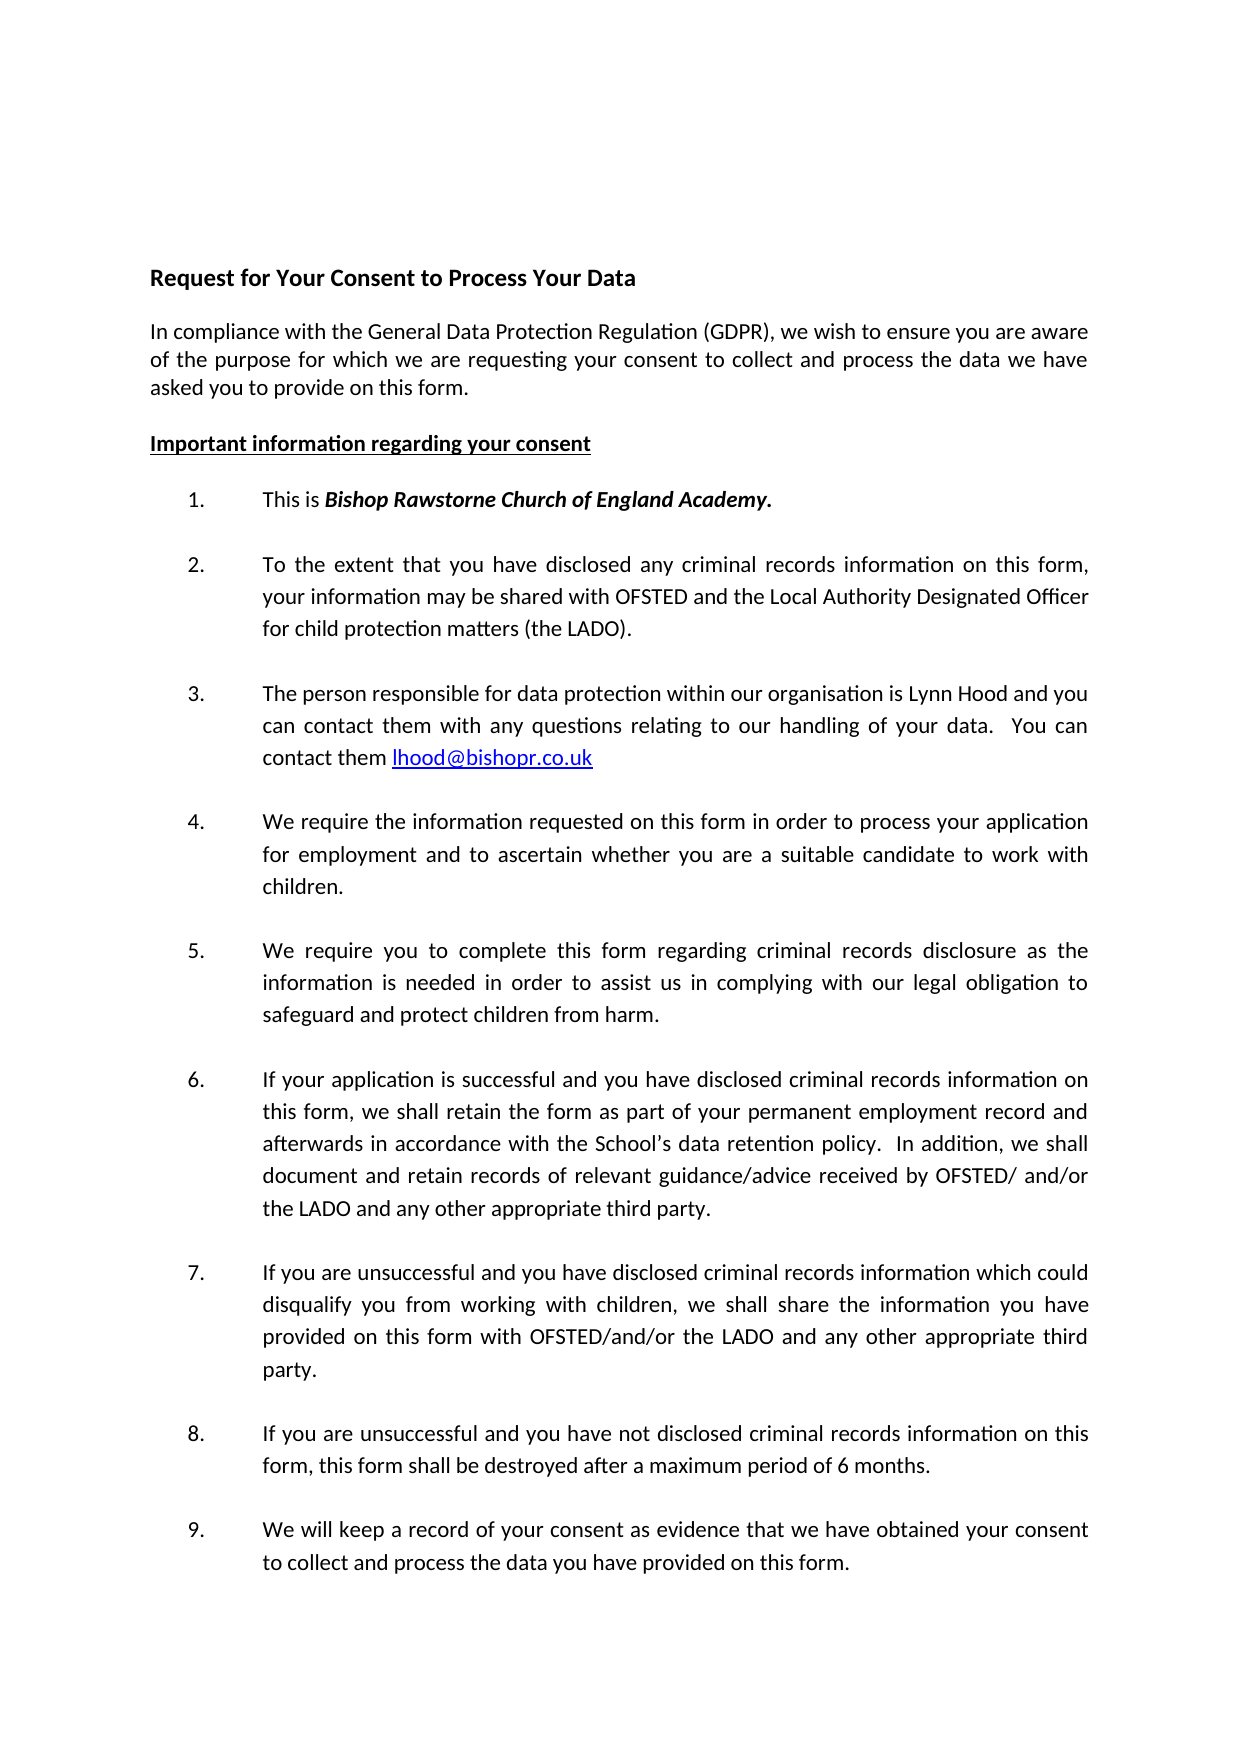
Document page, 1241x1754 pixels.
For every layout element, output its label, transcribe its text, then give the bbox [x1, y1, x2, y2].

list If you are unsuccessful and you have disclosed criminal records information which could disqualify you from working with children, we shall share the information you have provided on this form with OFSTED/and/or the LADO and any other appropriate third party. [187, 1258, 1090, 1383]
list This is Bishop Rawstorne Church of England Academy. [187, 486, 1090, 514]
list The person responsible for data protection within our organisation is Lynn Hood and you can contact them with any questions relating to our handling of your data. You can contact them lhood@bishopr.co.uk [187, 679, 1090, 771]
list To the extent that you have disclosed any criminal records information on this form, your information may be shared with OFSTED and the Local Authority Designated Officer for child protection matters (the LADO). [187, 550, 1090, 642]
list We require the information requested on this form in order to process your application for employment and to ascertain whether you are a suitable candidate to work with children. [187, 807, 1090, 900]
list If you are unsuccessful and you have not disclosed criminal records information on this form, this form shall be destroyed after a maximum period of 6 months. [187, 1419, 1090, 1479]
text In compliance with the General Data Protection Regulation (GDPR), we wish to ensure you are aware of the purpose for which we are requesting your consent to collect and process the data we have asked you to provide on this form. [150, 317, 1090, 402]
list We will keep a record of your consent as evidence that we have obtained your consent to collect and process the data you have provided on this form. [187, 1516, 1090, 1576]
list If your application is successful and you have disclosed criminal records information on this form, we shall retain the form as part of your permanent employment record and afterwards in accordance with the School’s data retention policy. In addition, we shall document and retain records of relevant guidance/advice received by OFSTED/ and/or the LADO and any other appropriate third party. [187, 1065, 1090, 1222]
text Important information regarding your consent [150, 429, 1090, 458]
list We require you to complete this form regarding criminal records disclosure as the information is needed in order to assist us in complying with our legal obligation to safeguard and protect children from harm. [187, 936, 1090, 1029]
text Request for Your Consent to Process Your Data [150, 262, 1090, 292]
